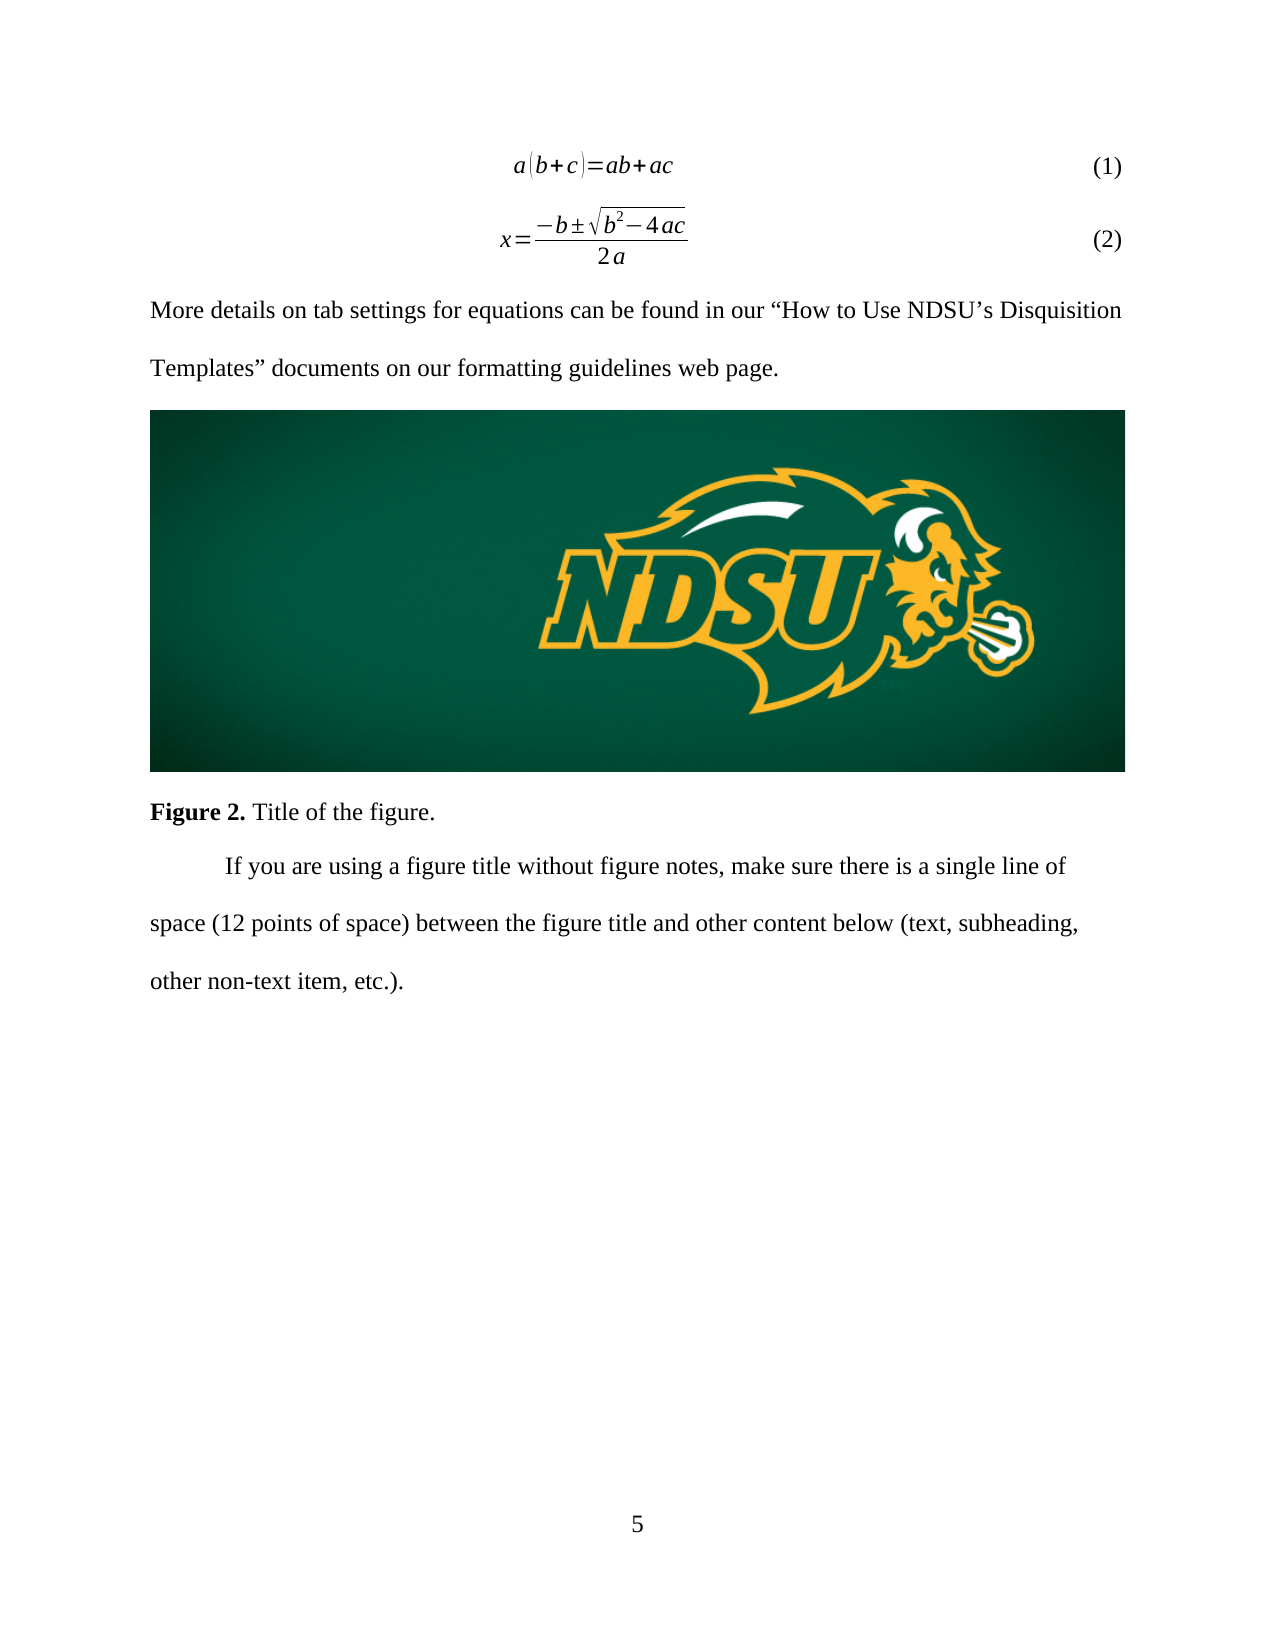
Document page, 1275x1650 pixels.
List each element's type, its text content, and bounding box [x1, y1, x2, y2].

text More details on tab settings for equations can be found in our “How to Use NDSU’s Disquisition Templates” documents on our formatting guidelines web page. [150, 296, 1125, 382]
picture [150, 410, 1125, 772]
text (2) [150, 206, 1125, 271]
text If you are using a figure title without figure notes, make sure there is a single line of space (12 points of space) between the figure title and other content below (text, subheading, other non-text item, etc.). [150, 851, 1125, 994]
title Figure 2. Title of the figure. [150, 797, 1125, 826]
text (1) [150, 150, 1125, 181]
